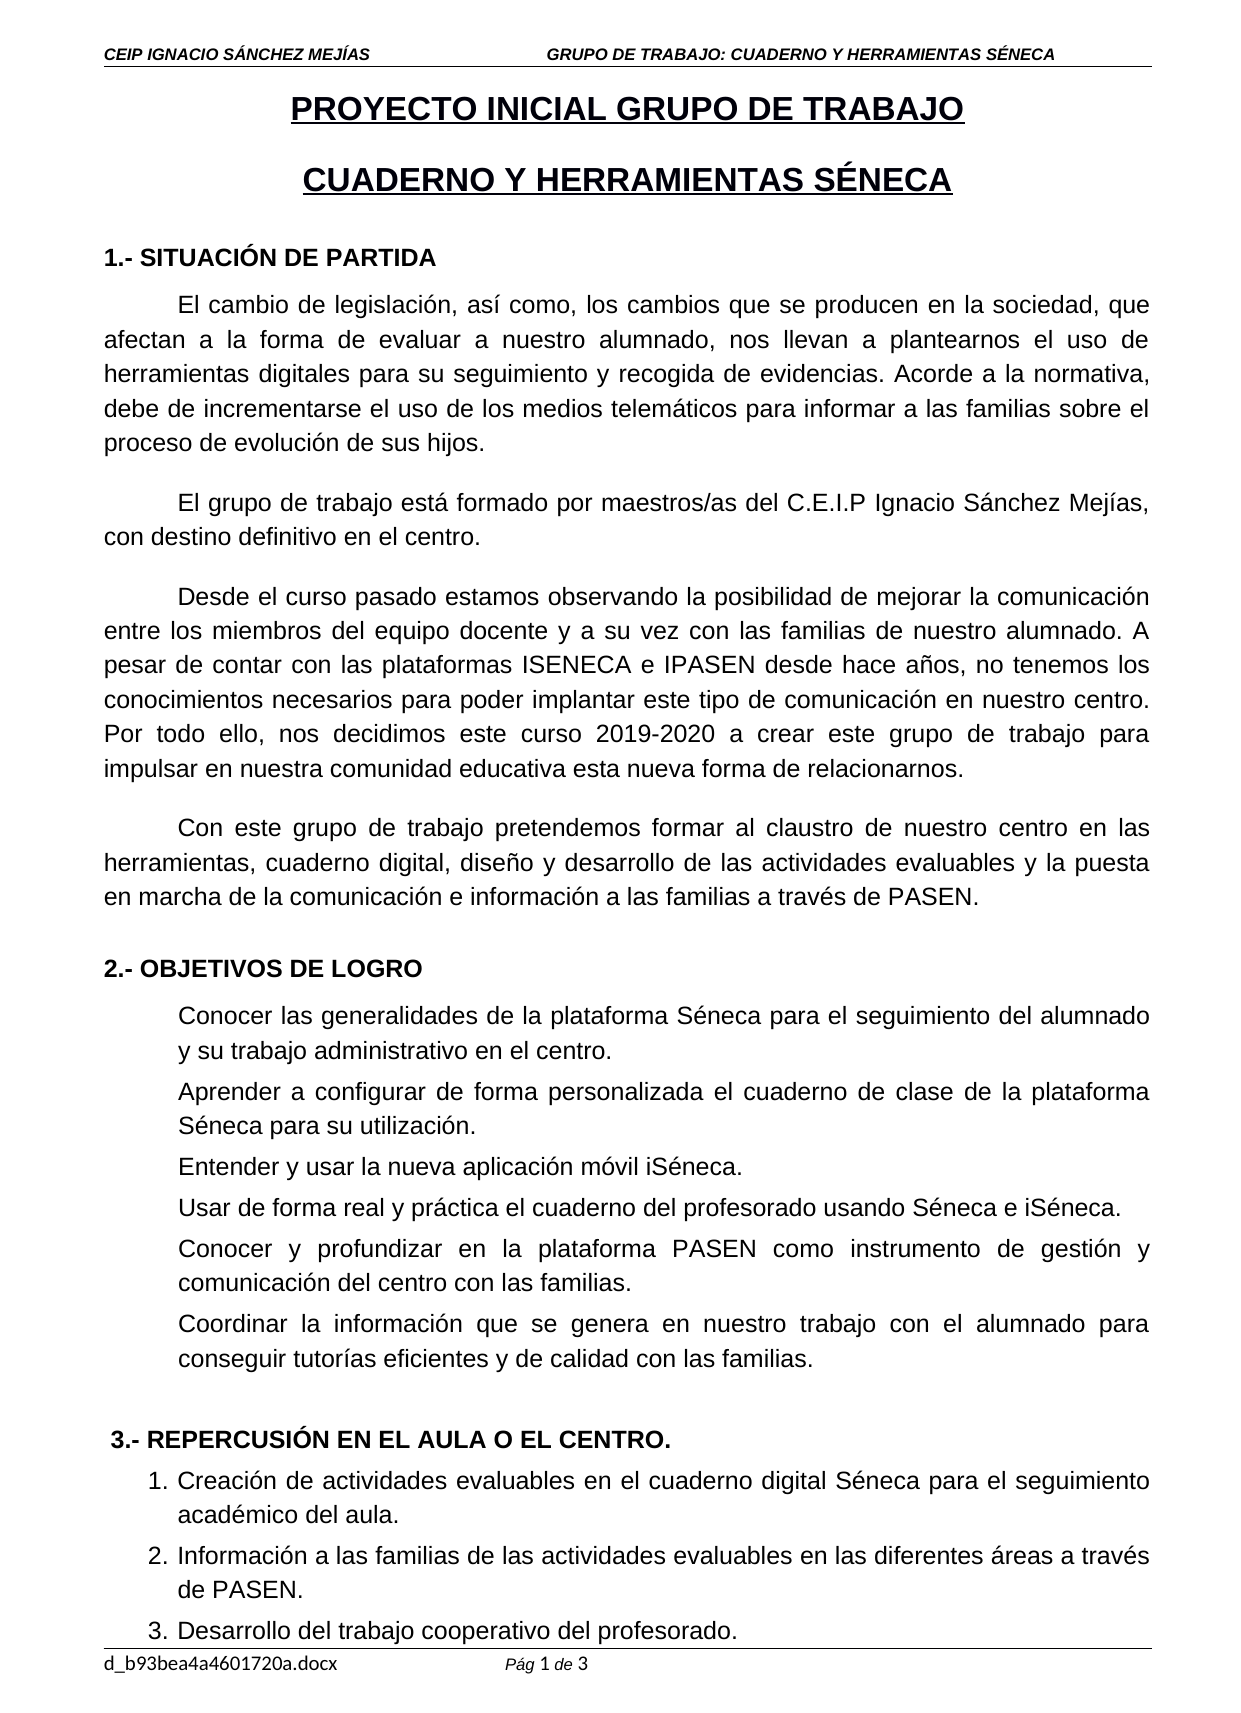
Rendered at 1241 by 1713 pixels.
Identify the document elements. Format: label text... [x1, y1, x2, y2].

text PROYECTO INICIAL GRUPO DE TRABAJO [103, 89, 1152, 127]
list Aprender a configurar de forma personalizada el cuaderno de clase de la plataforma Séneca para su utilización. [141, 1077, 1152, 1140]
list Coordinar la información que se genera en nuestro trabajo con el alumnado para conseguir tutorías eficientes y de calidad con las familias. [141, 1309, 1152, 1372]
list Conocer y profundizar en la plataforma PASEN como instrumento de gestión y comunicación del centro con las familias. [141, 1234, 1152, 1297]
list Conocer las generalidades de la plataforma Séneca para el seguimiento del alumnado y su trabajo administrativo en el centro. [141, 1001, 1152, 1065]
text El grupo de trabajo está formado por maestros/as del C.E.I.P Ignacio Sánchez Mejías, con destino definitivo en el centro. [103, 488, 1152, 551]
list Creación de actividades evaluables en el cuaderno digital Séneca para el seguimiento académico del aula. [148, 1466, 1152, 1529]
text 2.- OBJETIVOS DE LOGRO [103, 954, 1152, 983]
text Con este grupo de trabajo pretendemos formar al claustro de nuestro centro en las herramientas, cuaderno digital, diseño y desarrollo de las actividades evaluables y la puesta en marcha de la comunicación e información a las familias a través de PASEN. [103, 813, 1152, 911]
text 1.- SITUACIÓN DE PARTIDA [103, 243, 1152, 272]
text 3.- REPERCUSIÓN EN EL AULA O EL CENTRO. [103, 1425, 1152, 1454]
list Entender y usar la nueva aplicación móvil iSéneca. [141, 1152, 1152, 1181]
text El cambio de legislación, así como, los cambios que se producen en la sociedad, que afectan a la forma de evaluar a nuestro alumnado, nos llevan a plantearnos el uso de herramientas digitales para su seguimiento y recogida de evidencias. Acorde a la normativa, debe de incrementarse el uso de los medios telemáticos para informar a las familias sobre el proceso de evolución de sus hijos. [103, 290, 1152, 457]
text Desde el curso pasado estamos observando la posibilidad de mejorar la comunicación entre los miembros del equipo docente y a su vez con las familias de nuestro alumnado. A pesar de contar con las plataformas ISENECA e IPASEN desde hace años, no tenemos los conocimientos necesarios para poder implantar este tipo de comunicación en nuestro centro. Por todo ello, nos decidimos este curso 2019-2020 a crear este grupo de trabajo para impulsar en nuestra comunidad educativa esta nueva forma de relacionarnos. [103, 582, 1152, 783]
text CUADERNO Y HERRAMIENTAS SÉNECA [103, 160, 1152, 198]
list Desarrollo del trabajo cooperativo del profesorado. [148, 1616, 1152, 1645]
list Usar de forma real y práctica el cuaderno del profesorado usando Séneca e iSéneca. [141, 1193, 1152, 1222]
list Información a las familias de las actividades evaluables en las diferentes áreas a través de PASEN. [148, 1541, 1152, 1604]
